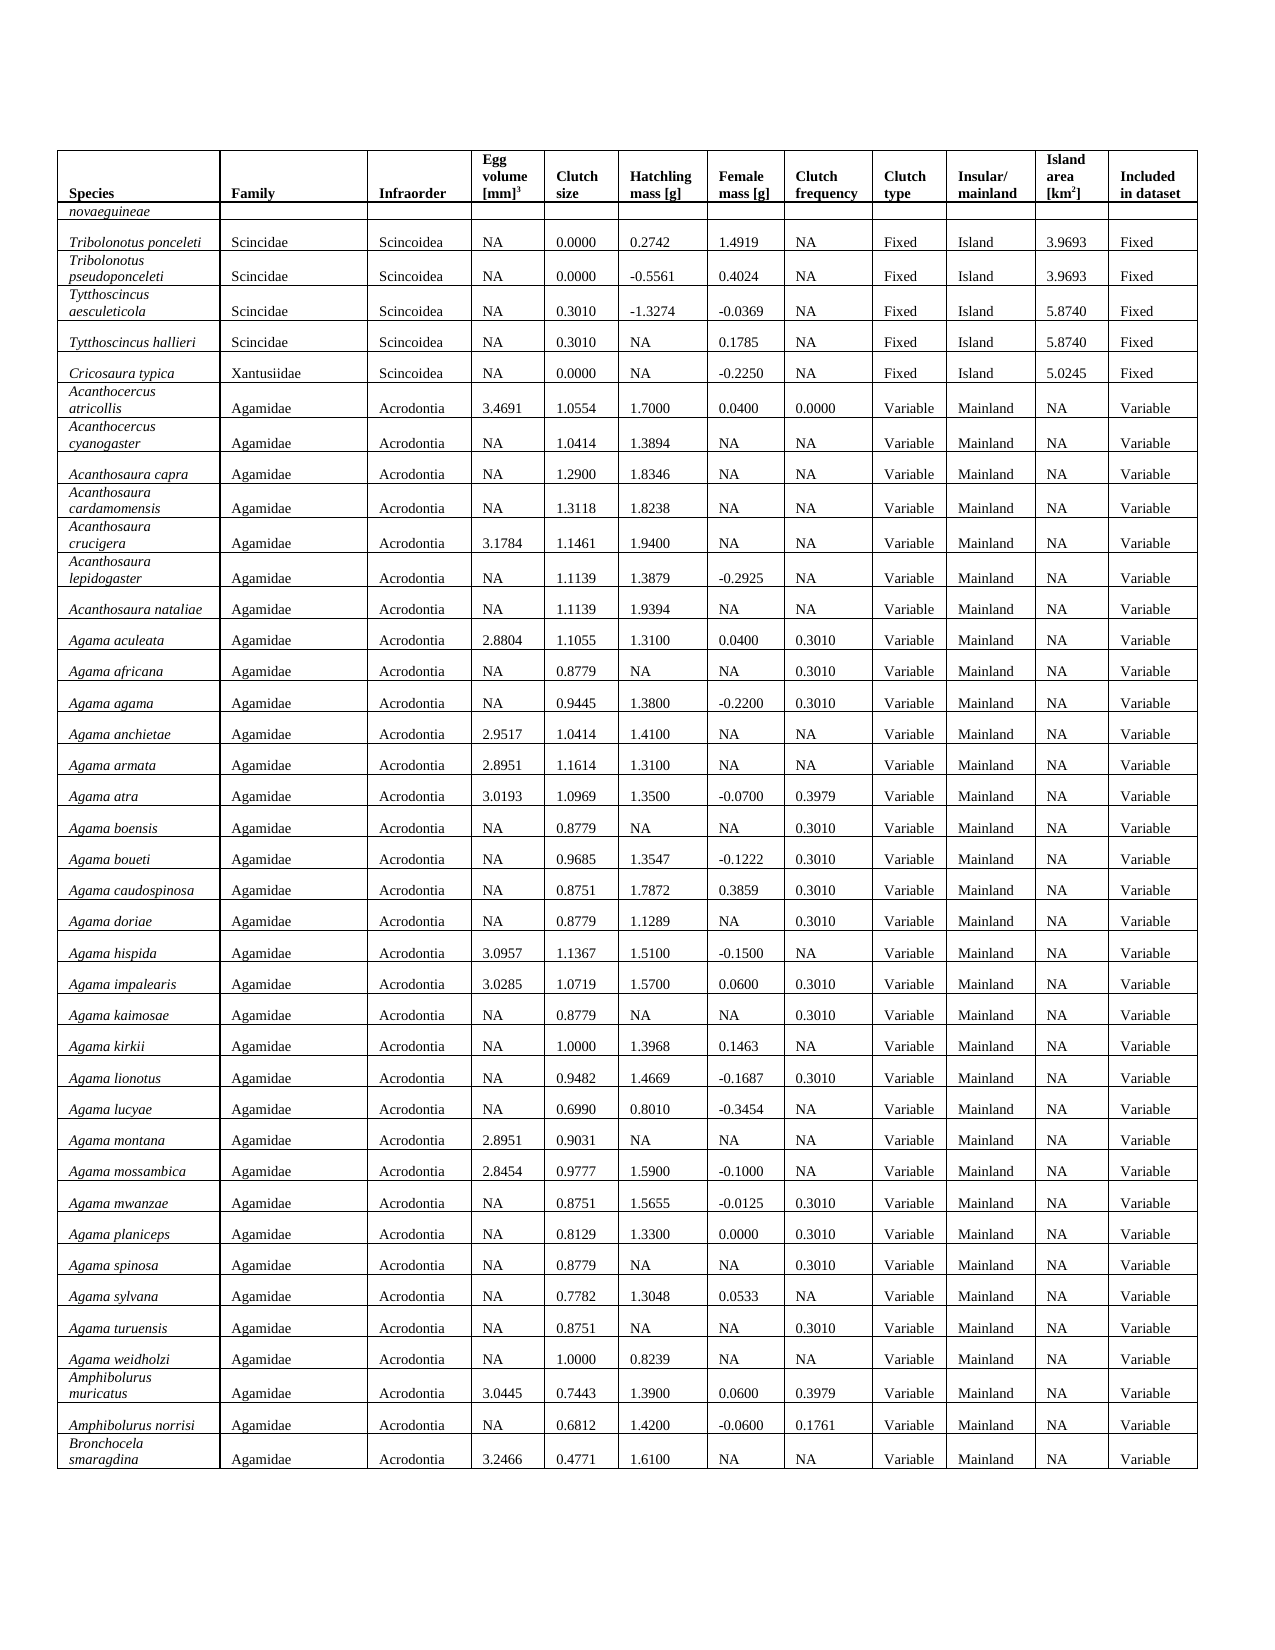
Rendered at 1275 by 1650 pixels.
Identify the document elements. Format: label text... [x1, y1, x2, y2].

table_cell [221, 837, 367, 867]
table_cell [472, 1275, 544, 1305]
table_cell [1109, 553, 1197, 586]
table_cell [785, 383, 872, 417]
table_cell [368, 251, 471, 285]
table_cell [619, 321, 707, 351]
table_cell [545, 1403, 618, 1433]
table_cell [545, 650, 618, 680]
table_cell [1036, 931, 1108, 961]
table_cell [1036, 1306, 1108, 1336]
table_header Included in dataset [1109, 151, 1197, 201]
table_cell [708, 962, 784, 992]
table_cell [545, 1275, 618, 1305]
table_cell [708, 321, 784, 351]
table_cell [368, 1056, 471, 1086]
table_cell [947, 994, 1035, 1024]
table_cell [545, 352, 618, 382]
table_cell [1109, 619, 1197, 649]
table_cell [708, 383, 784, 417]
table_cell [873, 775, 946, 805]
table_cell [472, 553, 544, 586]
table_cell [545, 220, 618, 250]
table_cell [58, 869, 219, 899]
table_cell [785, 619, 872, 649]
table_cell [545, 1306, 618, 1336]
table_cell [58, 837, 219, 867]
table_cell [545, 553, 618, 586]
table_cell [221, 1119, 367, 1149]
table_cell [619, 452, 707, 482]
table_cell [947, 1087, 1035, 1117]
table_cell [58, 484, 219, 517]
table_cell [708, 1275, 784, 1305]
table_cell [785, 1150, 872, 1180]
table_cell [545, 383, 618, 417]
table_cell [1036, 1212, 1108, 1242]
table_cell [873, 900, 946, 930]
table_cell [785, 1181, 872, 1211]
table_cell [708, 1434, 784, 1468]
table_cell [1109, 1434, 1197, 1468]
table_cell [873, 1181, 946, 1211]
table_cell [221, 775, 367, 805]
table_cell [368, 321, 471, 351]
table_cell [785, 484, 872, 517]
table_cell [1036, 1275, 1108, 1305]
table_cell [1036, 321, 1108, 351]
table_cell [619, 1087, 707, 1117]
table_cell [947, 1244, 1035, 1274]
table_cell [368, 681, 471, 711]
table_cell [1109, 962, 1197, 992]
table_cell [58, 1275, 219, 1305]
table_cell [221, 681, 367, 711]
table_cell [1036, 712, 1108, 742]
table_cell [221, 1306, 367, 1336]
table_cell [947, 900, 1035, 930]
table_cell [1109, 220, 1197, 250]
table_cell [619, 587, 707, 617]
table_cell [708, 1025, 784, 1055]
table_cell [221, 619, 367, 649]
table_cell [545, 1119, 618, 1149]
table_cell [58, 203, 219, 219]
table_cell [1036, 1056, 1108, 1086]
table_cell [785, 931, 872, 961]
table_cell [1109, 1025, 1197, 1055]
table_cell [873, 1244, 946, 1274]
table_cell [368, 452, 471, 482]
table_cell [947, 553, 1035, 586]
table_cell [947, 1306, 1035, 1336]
table_header Island area [km2] [1036, 151, 1108, 201]
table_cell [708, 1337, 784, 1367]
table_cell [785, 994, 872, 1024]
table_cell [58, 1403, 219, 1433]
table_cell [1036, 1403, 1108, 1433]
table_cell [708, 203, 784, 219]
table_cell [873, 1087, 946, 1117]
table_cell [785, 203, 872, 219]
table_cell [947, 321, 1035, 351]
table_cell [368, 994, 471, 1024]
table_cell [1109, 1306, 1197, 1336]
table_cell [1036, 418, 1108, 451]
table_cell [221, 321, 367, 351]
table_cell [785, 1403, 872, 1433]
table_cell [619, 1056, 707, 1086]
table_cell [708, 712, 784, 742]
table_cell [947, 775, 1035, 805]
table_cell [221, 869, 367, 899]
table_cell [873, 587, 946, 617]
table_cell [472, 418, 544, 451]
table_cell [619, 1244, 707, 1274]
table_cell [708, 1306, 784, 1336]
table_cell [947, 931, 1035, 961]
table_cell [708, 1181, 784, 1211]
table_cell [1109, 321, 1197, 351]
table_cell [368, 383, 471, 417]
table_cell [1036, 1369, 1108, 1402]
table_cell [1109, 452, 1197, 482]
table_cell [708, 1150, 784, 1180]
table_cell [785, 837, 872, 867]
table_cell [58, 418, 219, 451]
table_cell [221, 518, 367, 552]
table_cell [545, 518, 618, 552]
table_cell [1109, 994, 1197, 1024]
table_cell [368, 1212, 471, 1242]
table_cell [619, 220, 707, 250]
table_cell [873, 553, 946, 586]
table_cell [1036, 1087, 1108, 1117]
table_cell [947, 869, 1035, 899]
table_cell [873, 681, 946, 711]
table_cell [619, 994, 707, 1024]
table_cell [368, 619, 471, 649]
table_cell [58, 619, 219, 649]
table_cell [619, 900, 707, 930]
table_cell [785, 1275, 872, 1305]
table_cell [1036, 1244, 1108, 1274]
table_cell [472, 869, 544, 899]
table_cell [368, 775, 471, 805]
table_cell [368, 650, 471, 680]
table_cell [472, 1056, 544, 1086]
table_header Egg volume [mm]3 [472, 151, 544, 201]
table_header Species [58, 151, 219, 201]
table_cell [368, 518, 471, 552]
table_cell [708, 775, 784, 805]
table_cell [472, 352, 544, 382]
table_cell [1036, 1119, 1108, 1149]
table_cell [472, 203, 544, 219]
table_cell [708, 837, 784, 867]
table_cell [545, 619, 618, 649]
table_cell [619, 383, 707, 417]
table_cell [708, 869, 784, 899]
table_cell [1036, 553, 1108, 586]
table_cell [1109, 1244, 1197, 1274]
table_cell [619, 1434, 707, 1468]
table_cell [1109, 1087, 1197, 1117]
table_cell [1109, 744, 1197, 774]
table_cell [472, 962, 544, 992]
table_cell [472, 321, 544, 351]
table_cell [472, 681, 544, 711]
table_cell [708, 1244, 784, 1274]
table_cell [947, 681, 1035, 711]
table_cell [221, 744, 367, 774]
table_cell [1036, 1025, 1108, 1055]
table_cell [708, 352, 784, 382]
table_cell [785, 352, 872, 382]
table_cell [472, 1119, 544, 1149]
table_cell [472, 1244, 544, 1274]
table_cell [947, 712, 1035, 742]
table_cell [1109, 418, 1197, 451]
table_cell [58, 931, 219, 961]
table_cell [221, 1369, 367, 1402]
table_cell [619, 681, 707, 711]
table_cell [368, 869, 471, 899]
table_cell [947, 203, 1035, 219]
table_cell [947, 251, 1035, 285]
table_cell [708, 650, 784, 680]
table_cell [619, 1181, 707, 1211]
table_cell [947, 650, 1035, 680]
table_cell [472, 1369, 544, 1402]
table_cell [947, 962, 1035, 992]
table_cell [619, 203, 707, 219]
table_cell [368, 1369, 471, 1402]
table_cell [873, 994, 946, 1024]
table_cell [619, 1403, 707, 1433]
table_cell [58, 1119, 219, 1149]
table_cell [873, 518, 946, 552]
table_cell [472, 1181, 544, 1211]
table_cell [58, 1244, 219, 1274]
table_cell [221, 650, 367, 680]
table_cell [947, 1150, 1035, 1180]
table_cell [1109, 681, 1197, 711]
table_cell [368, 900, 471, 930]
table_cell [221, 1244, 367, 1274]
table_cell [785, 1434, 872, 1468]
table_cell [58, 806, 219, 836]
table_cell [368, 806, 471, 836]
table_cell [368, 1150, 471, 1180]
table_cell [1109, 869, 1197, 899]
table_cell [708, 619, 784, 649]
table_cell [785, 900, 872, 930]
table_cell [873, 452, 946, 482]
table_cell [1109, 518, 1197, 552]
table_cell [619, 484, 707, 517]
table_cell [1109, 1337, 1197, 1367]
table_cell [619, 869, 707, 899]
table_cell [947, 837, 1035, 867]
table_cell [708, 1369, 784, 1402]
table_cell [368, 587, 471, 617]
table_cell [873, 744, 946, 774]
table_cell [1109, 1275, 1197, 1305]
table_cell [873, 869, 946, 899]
table_header Family [221, 151, 367, 201]
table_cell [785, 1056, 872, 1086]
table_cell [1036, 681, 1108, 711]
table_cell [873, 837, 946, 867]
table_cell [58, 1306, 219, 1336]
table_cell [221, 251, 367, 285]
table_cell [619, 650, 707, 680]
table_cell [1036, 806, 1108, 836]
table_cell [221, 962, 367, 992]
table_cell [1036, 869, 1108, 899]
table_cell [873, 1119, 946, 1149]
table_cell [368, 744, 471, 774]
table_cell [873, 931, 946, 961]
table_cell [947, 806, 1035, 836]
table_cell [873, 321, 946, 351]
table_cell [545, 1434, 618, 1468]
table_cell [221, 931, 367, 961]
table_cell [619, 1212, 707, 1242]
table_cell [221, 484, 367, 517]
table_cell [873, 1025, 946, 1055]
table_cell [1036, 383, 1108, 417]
table_header Clutch type [873, 151, 946, 201]
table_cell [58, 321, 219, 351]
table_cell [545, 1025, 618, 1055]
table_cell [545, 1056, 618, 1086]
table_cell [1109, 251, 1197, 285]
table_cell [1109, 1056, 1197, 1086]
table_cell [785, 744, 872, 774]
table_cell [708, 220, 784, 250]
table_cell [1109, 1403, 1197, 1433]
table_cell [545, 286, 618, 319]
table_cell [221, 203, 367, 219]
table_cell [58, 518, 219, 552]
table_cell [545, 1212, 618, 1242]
table_header Female mass [g] [708, 151, 784, 201]
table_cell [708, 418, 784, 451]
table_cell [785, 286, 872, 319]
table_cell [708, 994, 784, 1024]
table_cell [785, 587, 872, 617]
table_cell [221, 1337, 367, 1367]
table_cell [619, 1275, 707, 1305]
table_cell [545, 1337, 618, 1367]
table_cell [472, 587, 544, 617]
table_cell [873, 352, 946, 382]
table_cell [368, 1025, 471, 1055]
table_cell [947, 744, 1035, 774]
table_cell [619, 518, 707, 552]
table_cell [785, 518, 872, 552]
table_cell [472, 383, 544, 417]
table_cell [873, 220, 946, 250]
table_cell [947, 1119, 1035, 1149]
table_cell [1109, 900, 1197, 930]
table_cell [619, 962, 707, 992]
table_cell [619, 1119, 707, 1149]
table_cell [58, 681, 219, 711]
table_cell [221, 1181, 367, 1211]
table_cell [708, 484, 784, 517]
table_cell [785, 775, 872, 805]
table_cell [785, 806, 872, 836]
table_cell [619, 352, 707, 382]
table_header Infraorder [368, 151, 471, 201]
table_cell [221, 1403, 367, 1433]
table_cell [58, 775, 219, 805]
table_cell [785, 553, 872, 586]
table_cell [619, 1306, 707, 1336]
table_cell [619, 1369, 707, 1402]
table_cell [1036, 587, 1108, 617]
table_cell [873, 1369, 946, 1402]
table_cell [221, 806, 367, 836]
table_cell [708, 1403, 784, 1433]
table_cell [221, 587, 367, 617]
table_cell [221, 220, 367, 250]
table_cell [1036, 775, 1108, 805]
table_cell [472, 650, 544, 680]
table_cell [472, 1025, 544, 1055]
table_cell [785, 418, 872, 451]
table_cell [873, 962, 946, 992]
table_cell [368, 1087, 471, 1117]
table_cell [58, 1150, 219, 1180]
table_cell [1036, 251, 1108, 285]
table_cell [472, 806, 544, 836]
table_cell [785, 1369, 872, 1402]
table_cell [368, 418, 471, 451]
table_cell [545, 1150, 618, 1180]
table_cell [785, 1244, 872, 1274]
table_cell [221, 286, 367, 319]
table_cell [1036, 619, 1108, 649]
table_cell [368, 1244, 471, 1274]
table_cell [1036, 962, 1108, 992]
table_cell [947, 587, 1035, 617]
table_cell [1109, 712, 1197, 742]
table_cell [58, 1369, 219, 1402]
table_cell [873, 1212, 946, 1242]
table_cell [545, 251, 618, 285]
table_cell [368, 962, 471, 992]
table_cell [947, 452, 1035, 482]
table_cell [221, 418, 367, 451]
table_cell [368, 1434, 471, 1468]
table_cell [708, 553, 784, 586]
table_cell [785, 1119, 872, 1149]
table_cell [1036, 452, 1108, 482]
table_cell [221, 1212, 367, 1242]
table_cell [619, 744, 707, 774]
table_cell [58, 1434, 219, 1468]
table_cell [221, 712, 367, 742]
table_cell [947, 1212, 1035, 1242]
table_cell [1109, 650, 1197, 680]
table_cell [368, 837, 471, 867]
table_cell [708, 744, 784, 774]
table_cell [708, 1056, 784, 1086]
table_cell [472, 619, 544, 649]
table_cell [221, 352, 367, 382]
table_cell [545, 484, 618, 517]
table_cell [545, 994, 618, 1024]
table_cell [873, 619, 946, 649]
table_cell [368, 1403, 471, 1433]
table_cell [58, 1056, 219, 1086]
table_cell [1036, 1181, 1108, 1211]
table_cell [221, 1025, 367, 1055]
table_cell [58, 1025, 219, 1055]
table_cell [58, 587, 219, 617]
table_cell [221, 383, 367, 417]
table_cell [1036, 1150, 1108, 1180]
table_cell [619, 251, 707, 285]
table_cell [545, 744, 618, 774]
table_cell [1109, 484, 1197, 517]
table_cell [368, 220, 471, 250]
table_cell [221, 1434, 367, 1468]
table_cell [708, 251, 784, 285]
table_header Insular/ mainland [947, 151, 1035, 201]
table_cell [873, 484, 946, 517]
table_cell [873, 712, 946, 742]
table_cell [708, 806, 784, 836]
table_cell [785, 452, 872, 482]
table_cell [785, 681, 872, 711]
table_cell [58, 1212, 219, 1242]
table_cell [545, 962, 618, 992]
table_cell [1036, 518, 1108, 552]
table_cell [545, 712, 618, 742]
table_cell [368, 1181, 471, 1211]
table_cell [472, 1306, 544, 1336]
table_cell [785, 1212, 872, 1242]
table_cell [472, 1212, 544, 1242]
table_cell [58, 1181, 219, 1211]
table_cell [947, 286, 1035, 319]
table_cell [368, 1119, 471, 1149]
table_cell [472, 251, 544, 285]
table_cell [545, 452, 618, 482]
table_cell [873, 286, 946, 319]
table_header Hatchling mass [g] [619, 151, 707, 201]
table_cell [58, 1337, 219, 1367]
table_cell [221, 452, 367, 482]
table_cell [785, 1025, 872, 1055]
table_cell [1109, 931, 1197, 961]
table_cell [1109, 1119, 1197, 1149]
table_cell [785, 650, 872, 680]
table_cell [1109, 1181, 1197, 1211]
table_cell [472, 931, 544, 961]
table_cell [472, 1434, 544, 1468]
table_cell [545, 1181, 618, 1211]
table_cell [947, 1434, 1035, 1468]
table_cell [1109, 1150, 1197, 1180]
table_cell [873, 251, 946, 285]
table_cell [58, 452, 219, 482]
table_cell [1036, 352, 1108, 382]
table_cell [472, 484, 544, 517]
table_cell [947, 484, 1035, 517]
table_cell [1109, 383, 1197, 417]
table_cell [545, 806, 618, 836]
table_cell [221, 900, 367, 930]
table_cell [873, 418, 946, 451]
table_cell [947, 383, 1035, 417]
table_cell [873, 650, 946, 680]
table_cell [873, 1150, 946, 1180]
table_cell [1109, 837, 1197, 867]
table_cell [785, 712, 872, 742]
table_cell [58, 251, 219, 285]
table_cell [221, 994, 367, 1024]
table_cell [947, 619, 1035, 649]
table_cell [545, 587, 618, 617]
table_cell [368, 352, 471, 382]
table_header Clutch frequency [785, 151, 872, 201]
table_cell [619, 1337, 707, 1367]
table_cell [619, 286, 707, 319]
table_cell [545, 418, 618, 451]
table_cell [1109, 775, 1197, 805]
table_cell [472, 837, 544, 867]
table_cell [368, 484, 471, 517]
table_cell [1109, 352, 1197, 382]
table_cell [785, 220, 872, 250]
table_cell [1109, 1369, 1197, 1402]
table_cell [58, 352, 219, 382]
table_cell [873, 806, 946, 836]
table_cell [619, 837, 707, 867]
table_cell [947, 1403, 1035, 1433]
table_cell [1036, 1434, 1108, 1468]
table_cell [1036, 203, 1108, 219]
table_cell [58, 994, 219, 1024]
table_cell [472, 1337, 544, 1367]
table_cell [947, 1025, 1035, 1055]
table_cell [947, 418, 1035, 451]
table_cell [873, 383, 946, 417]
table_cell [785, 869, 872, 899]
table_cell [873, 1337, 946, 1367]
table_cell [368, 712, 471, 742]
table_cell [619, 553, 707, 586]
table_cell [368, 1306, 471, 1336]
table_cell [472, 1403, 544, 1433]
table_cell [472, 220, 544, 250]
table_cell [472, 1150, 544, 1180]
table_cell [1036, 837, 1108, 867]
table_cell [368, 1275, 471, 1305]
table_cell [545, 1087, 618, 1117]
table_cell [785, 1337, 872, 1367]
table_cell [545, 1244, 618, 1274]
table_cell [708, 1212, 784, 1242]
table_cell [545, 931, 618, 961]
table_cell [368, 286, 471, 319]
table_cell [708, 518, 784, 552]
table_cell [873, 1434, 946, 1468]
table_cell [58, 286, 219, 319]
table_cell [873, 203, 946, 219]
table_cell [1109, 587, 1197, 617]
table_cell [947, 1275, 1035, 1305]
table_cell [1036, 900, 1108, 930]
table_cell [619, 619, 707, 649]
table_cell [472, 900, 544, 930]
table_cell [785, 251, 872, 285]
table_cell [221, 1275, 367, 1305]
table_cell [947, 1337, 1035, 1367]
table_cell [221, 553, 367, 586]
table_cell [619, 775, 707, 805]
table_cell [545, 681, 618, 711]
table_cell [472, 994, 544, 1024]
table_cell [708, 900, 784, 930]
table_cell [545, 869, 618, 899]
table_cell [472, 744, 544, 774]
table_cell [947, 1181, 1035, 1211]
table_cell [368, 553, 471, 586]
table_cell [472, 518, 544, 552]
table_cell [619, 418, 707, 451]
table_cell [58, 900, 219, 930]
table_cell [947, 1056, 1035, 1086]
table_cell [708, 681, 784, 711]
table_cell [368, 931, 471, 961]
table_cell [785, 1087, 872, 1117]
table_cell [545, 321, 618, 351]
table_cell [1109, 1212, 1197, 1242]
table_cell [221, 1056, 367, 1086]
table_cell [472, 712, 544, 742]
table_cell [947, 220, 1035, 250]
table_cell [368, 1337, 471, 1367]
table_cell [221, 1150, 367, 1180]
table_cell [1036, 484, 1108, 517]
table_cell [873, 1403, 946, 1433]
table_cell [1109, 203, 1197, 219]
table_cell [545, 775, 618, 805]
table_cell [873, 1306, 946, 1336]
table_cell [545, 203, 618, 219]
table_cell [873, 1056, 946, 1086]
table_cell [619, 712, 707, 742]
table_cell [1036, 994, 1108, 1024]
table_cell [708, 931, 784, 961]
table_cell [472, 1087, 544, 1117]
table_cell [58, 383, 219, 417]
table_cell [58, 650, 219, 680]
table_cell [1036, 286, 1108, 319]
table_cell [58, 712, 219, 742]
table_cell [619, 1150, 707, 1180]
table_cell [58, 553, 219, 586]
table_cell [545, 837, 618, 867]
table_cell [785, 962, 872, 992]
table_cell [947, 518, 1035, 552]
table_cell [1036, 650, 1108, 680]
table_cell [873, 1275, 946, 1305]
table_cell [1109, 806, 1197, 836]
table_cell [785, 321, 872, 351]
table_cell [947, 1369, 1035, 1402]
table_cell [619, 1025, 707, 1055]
table_header Clutch size [545, 151, 618, 201]
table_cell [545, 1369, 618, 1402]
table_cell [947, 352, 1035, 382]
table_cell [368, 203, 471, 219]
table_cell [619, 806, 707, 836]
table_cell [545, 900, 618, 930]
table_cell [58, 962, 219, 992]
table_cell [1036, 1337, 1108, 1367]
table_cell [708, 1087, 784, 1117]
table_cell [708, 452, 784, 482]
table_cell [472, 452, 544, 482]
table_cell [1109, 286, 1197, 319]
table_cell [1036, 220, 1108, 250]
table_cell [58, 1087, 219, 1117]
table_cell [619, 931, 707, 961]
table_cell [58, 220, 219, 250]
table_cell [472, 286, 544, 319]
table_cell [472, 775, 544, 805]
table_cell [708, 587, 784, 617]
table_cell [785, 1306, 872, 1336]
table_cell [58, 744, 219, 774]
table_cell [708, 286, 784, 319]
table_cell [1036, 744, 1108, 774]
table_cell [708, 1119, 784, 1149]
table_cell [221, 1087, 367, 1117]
